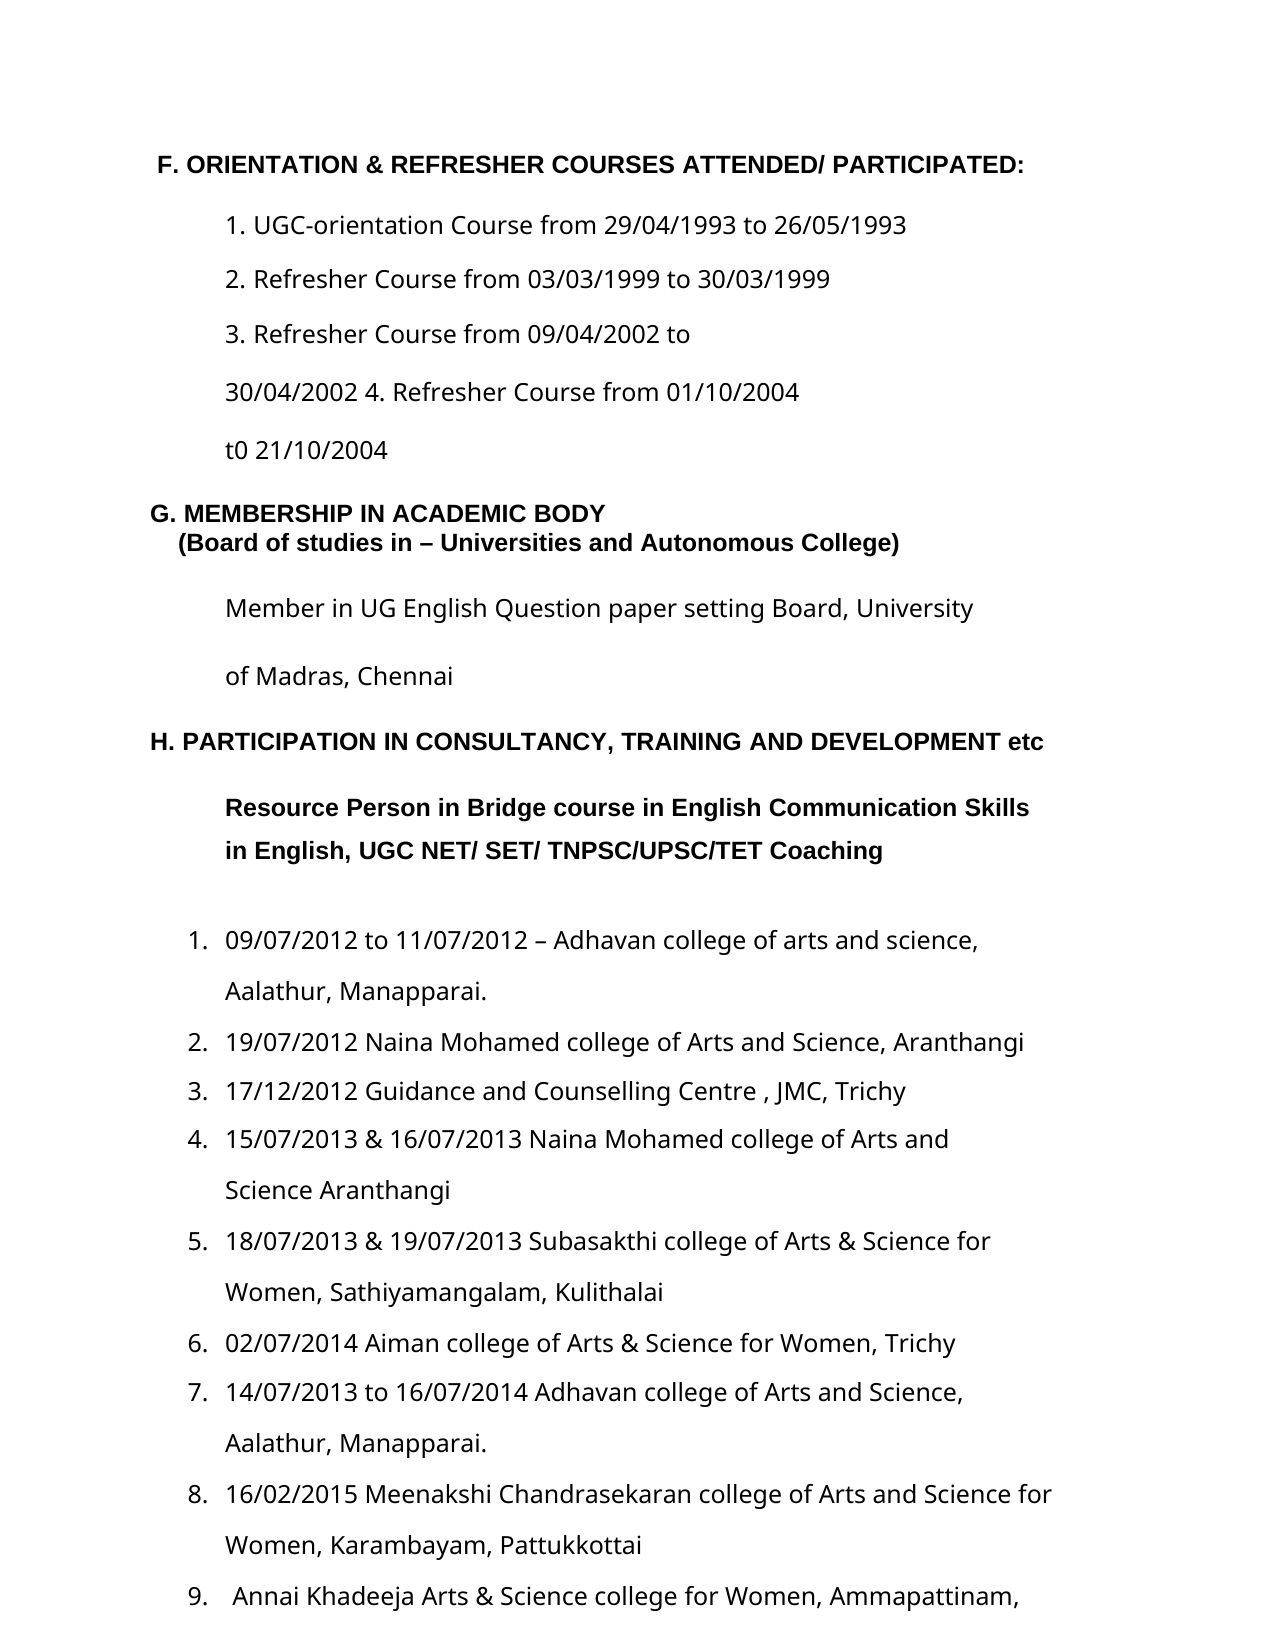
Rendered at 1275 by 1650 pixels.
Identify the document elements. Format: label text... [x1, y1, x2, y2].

subtitle ORIENTATION & REFRESHER COURSES ATTENDED/ PARTICIPATED: [157, 149, 1135, 178]
text Resource Person in Bridge course in English Communication Skills in English, UGC NET/ SET/ TNPSC/UPSC/TET Coaching [225, 793, 1059, 865]
list 02/07/2014 Aiman college of Arts & Science for Women, Trichy [187, 1326, 1135, 1360]
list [187, 1578, 1109, 1612]
text (Board of studies in – Universities and Autonomous College) Member in UG English Question paper setting Board, University of Madras, Chennai [178, 528, 990, 693]
list Refresher Course from 09/04/2002 to 30/04/2002 4. Refresher Course from 01/10/2004 t0 21/10/2004 [225, 317, 799, 467]
list 18/07/2013 & 19/07/2013 Subasakthi college of Arts & Science for Women, Sathiyamangalam, Kulithalai [187, 1224, 1058, 1309]
subtitle PARTICIPATION IN CONSULTANCY, TRAINING AND DEVELOPMENT etc [150, 727, 1135, 756]
list 19/07/2012 Naina Mohamed college of Arts and Science, Aranthangi [187, 1025, 1135, 1059]
list 16/02/2015 Meenakshi Chandrasekaran college of Arts and Science for Women, Karambayam, Pattukkottai [187, 1476, 1117, 1561]
list 15/07/2013 & 16/07/2013 Naina Mohamed college of Arts and Science Aranthangi [187, 1122, 1007, 1207]
list UGC-orientation Course from 29/04/1993 to 26/05/1993 [225, 207, 1135, 241]
list 17/12/2012 Guidance and Counselling Centre , JMC, Trichy [187, 1073, 1135, 1107]
subtitle MEMBERSHIP IN ACADEMIC BODY [150, 499, 1135, 528]
list Refresher Course from 03/03/1999 to 30/03/1999 [225, 262, 1135, 296]
list 14/07/2013 to 16/07/2014 Adhavan college of Arts and Science, Aalathur, Manapparai. [187, 1374, 1040, 1459]
list 09/07/2012 to 11/07/2012 – Adhavan college of arts and science, Aalathur, Manapparai. [187, 923, 1054, 1008]
